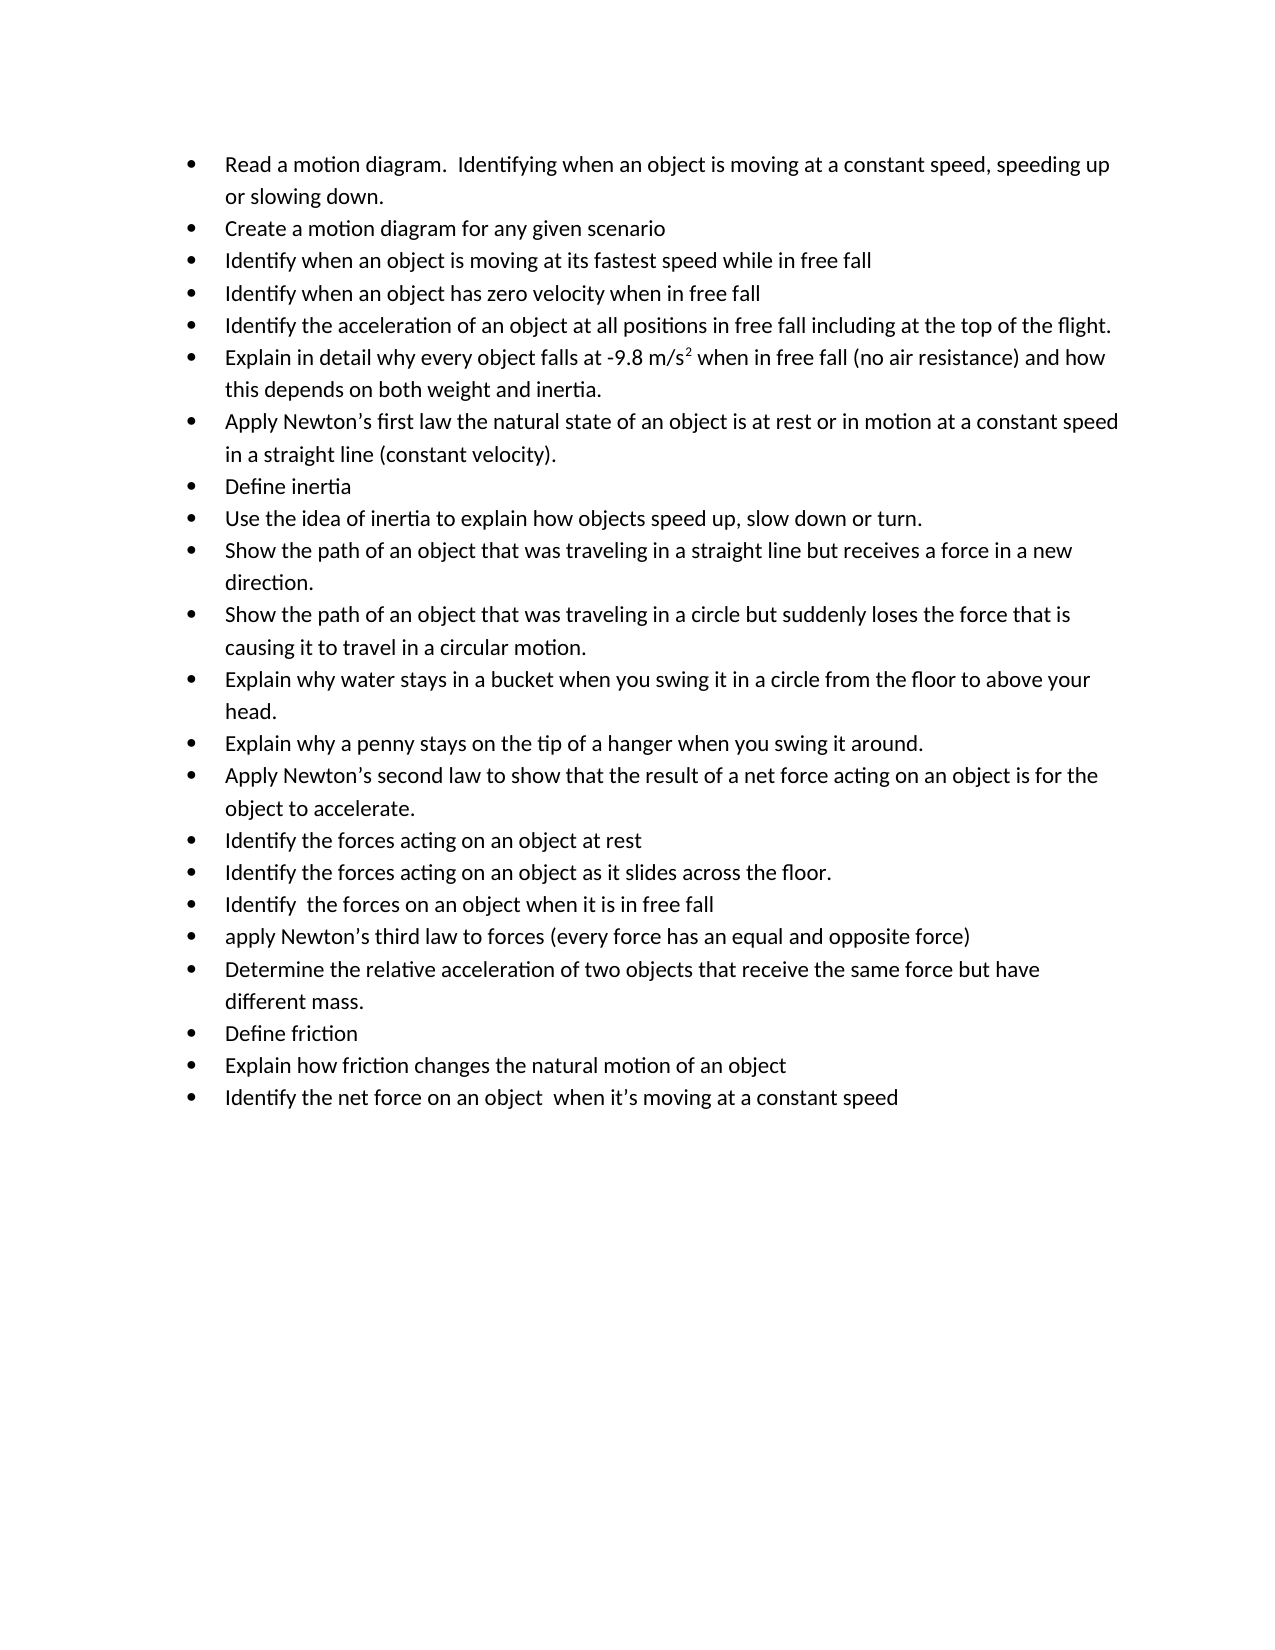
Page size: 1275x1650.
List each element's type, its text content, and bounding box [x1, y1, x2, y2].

list Define inertia [187, 472, 1125, 500]
list Apply Newton’s first law the natural state of an object is at rest or in motion at a constant speed in a straight line (constant velocity). [187, 407, 1125, 468]
list Show the path of an object that was traveling in a circle but suddenly loses the force that is causing it to travel in a circular motion. [187, 601, 1125, 661]
list Read a motion diagram. Identifying when an object is moving at a constant speed, speeding up or slowing down. [187, 150, 1125, 210]
list Define friction [187, 1019, 1125, 1047]
list Identify the net force on an object when it’s moving at a constant speed [187, 1083, 1125, 1111]
list Identify the forces acting on an object as it slides across the floor. [187, 858, 1125, 886]
list Explain in detail why every object falls at -9.8 m/s2 when in free fall (no air resistance) and how this depends on both weight and inertia. [187, 343, 1125, 403]
list Identify when an object is moving at its fastest speed while in free fall [187, 247, 1125, 274]
list Identify the acceleration of an object at all positions in free fall including at the top of the flight. [187, 311, 1125, 339]
list apply Newton’s third law to forces (every force has an equal and opposite force) [187, 922, 1125, 951]
list Show the path of an object that was traveling in a straight line but receives a force in a new direction. [187, 536, 1125, 596]
list Create a motion diagram for any given scenario [187, 214, 1125, 242]
list Explain why water stays in a bucket when you swing it in a circle from the floor to above your head. [187, 665, 1125, 725]
list Identify the forces acting on an object at rest [187, 826, 1125, 854]
list Use the idea of inertia to explain how objects speed up, slow down or turn. [187, 504, 1125, 532]
list Explain how friction changes the natural motion of an object [187, 1051, 1125, 1079]
list Determine the relative acceleration of two objects that receive the same force but have different mass. [187, 955, 1125, 1015]
list Explain why a penny stays on the tip of a hanger when you swing it around. [187, 729, 1125, 757]
list Apply Newton’s second law to show that the result of a net force acting on an object is for the object to accelerate. [187, 762, 1125, 822]
list Identify the forces on an object when it is in free fall [187, 890, 1125, 918]
list Identify when an object has zero velocity when in free fall [187, 279, 1125, 307]
